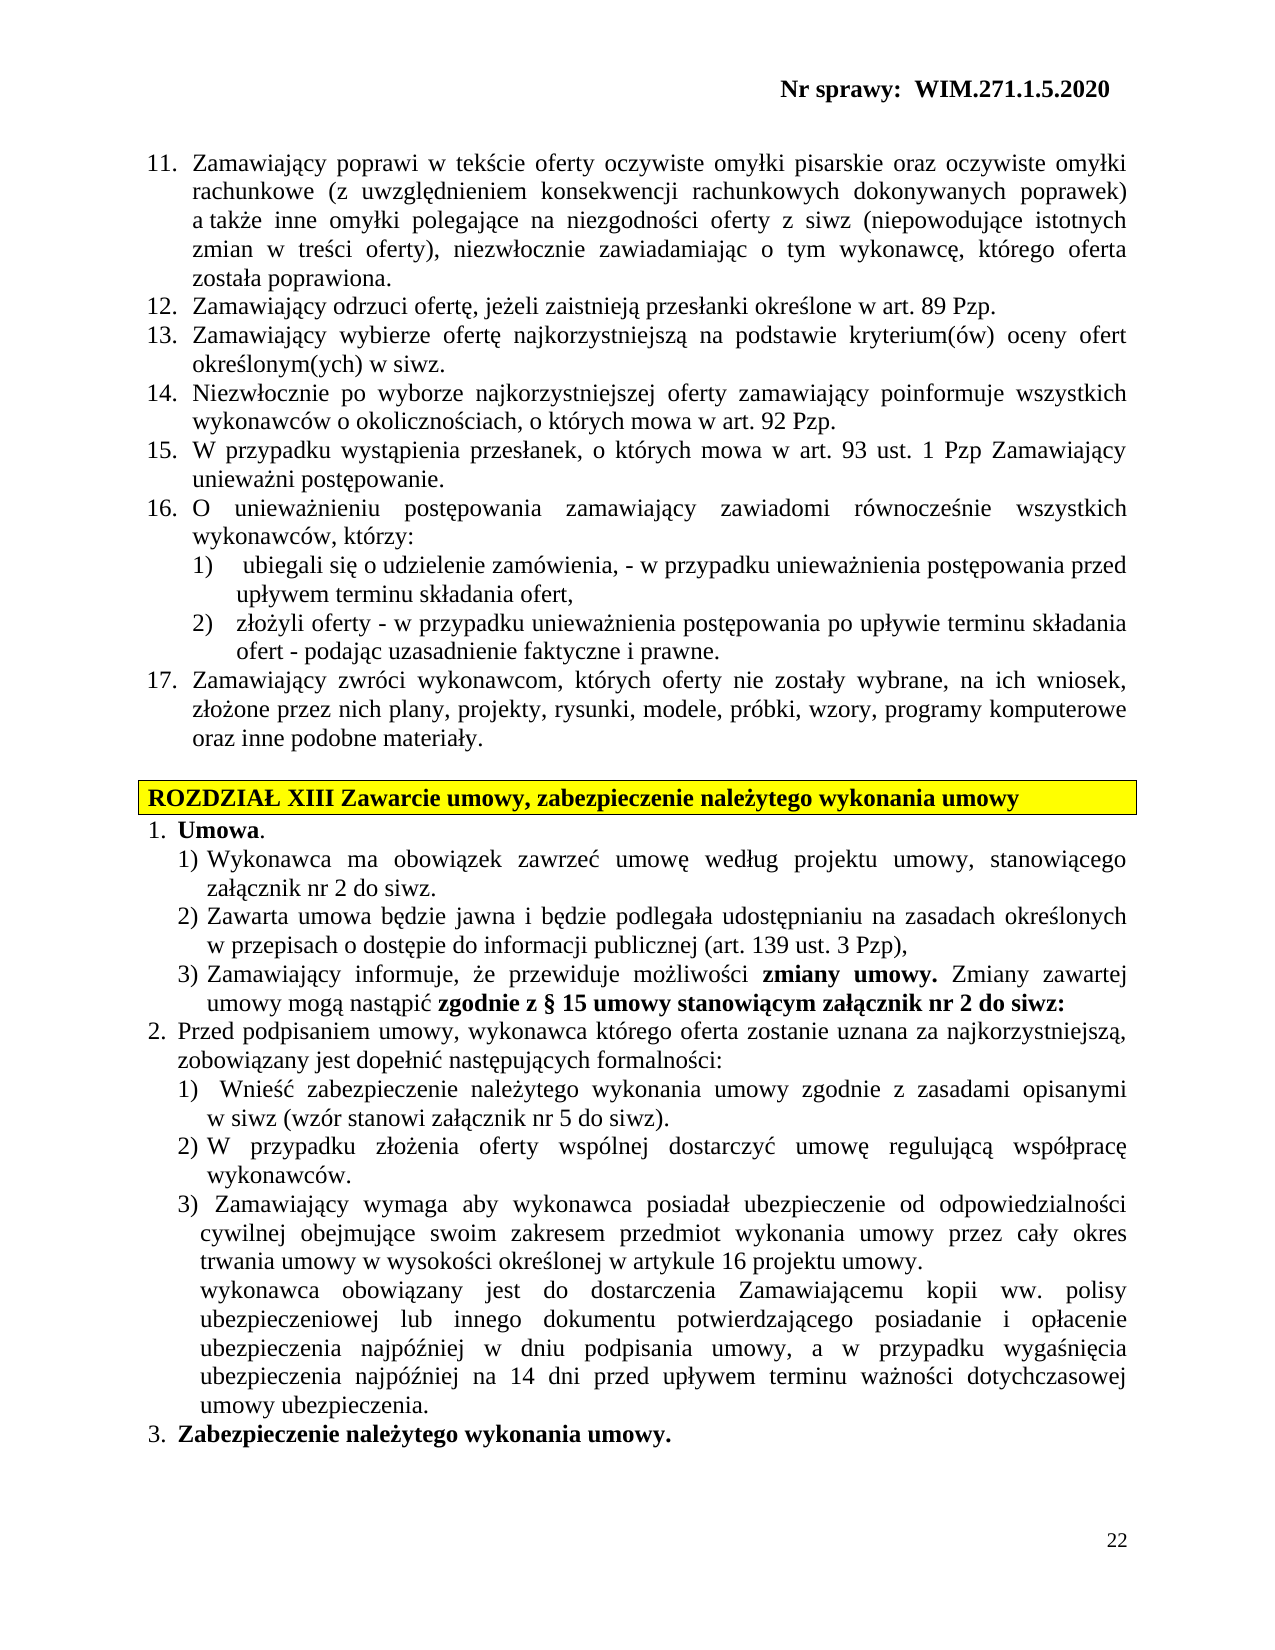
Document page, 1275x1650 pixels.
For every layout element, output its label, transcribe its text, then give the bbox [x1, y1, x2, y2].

list W przypadku wystąpienia przesłanek, o których mowa w art. 93 ust. 1 Pzp Zamawiający unieważni postępowanie. [146, 435, 1127, 493]
list Niezwłocznie po wyborze najkorzystniejszej oferty zamawiający poinformuje wszystkich wykonawców o okolicznościach, o których mowa w art. 92 Pzp. [146, 378, 1127, 435]
list Przed podpisaniem umowy, wykonawca którego oferta zostanie uznana za najkorzystniejszą, zobowiązany jest dopełnić następujących formalności: [148, 1016, 1127, 1074]
list Zamawiający poprawi w tekście oferty oczywiste omyłki pisarskie oraz oczywiste omyłki rachunkowe (z uwzględnieniem konsekwencji rachunkowych dokonywanych poprawek) a także inne omyłki polegające na niezgodności oferty z siwz (niepowodujące istotnych zmian w treści oferty), niezwłocznie zawiadamiając o tym wykonawcę, którego oferta została poprawiona. [146, 148, 1127, 291]
subtitle ROZDZIAŁ XIII Zawarcie umowy, zabezpieczenie należytego wykonania umowy [139, 781, 1136, 814]
list W przypadku złożenia oferty wspólnej dostarczyć umowę regulującą współpracę wykonawców. [177, 1131, 1127, 1189]
list Zamawiający wybierze ofertę najkorzystniejszą na podstawie kryterium(ów) oceny ofert określonym(ych) w siwz. [146, 320, 1127, 378]
list O unieważnieniu postępowania zamawiający zawiadomi równocześnie wszystkich wykonawców, którzy: [146, 493, 1127, 550]
list Wykonawca ma obowiązek zawrzeć umowę według projektu umowy, stanowiącego załącznik nr 2 do siwz. [177, 844, 1127, 901]
list Zabezpieczenie należytego wykonania umowy. [148, 1419, 1127, 1448]
text wykonawca obowiązany jest do dostarczenia Zamawiającemu kopii ww. polisy ubezpieczeniowej lub innego dokumentu potwierdzającego posiadanie i opłacenie ubezpieczenia najpóźniej w dniu podpisania umowy, a w przypadku wygaśnięcia ubezpieczenia najpóźniej na 14 dni przed upływem terminu ważności dotychczasowej umowy ubezpieczenia. [200, 1275, 1127, 1419]
list Zamawiający wymaga aby wykonawca posiadał ubezpieczenie od odpowiedzialności cywilnej obejmujące swoim zakresem przedmiot wykonania umowy przez cały okres trwania umowy w wysokości określonej w artykule 16 projektu umowy. [177, 1189, 1127, 1275]
list Zamawiający odrzuci ofertę, jeżeli zaistnieją przesłanki określone w art. 89 Pzp. [146, 291, 1127, 320]
list Wnieść zabezpieczenie należytego wykonania umowy zgodnie z zasadami opisanymi w siwz (wzór stanowi załącznik nr 5 do siwz). [177, 1074, 1127, 1131]
list ubiegali się o udzielenie zamówienia, - w przypadku unieważnienia postępowania przed upływem terminu składania ofert, [192, 550, 1127, 608]
list Zamawiający informuje, że przewiduje możliwości zmiany umowy. Zmiany zawartej umowy mogą nastąpić zgodnie z § 15 umowy stanowiącym załącznik nr 2 do siwz: [177, 959, 1127, 1016]
list złożyli oferty - w przypadku unieważnienia postępowania po upływie terminu składania ofert - podając uzasadnienie faktyczne i prawne. [192, 608, 1127, 665]
list Zamawiający zwróci wykonawcom, których oferty nie zostały wybrane, na ich wniosek, złożone przez nich plany, projekty, rysunki, modele, próbki, wzory, programy komputerowe oraz inne podobne materiały. [146, 665, 1127, 751]
list Zawarta umowa będzie jawna i będzie podlegała udostępnianiu na zasadach określonych w przepisach o dostępie do informacji publicznej (art. 139 ust. 3 Pzp), [177, 901, 1127, 959]
list Umowa. [148, 815, 1127, 844]
